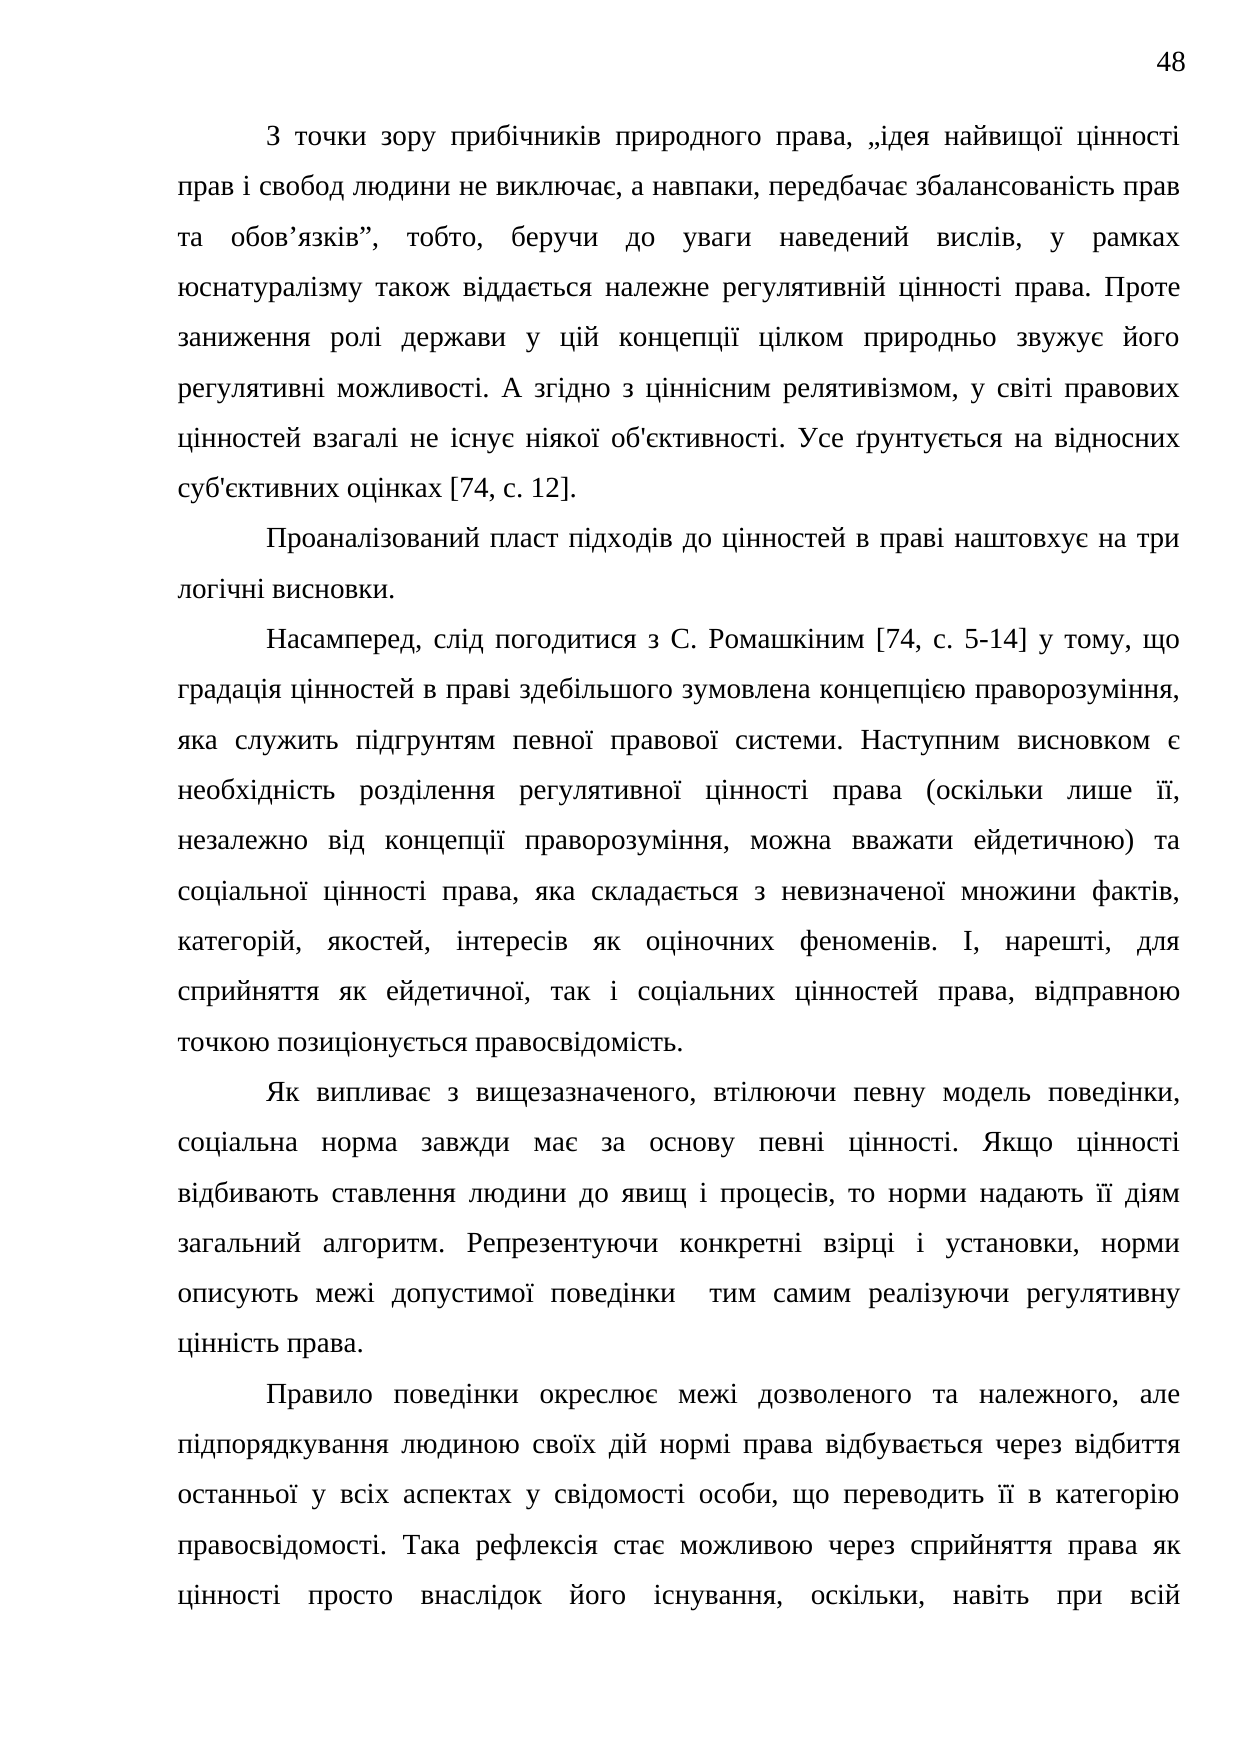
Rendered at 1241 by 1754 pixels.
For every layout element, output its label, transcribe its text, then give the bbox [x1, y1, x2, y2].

text Як випливає з вищезазначеного, втілюючи певну модель поведінки, соціальна норма завжди має за основу певні цінності. Якщо цінності відбивають ставлення людини до явищ і процесів, то норми надають її діям загальний алгоритм. Репрезентуючи конкретні взірці і установки, норми описують межі допустимої поведінки тим самим реалізуючи регулятивну цінність права. [177, 1074, 1181, 1359]
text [177, 1376, 1181, 1611]
text З точки зору прибічників природного права, „ідея найвищої цінності прав і свобод людини не виключає, а навпаки, передбачає збалансованість прав та обов’язків”, тобто, беручи до уваги наведений вислів, у рамках юснатуралізму також віддається належне регулятивній цінності права. Проте заниження ролі держави у цій концепції цілком природньо звужує його регулятивні можливості. А згідно з ціннісним релятивізмом, у світі правових цінностей взагалі не існує ніякої об'єктивності. Усе ґрунтується на відносних суб'єктивних оцінках [74, с. 12]. [177, 118, 1181, 504]
text Проаналізований пласт підходів до цінностей в праві наштовхує на три логічні висновки. [177, 521, 1181, 604]
text Насамперед, слід погодитися з С. Ромашкіним [74, с. 5-14] у тому, що градація цінностей в праві здебільшого зумовлена концепцією праворозуміння, яка служить підгрунтям певної правової системи. Наступним висновком є необхідність розділення регулятивної цінності права (оскільки лише її, незалежно від концепції праворозуміння, можна вважати ейдетичною) та соціальної цінності права, яка складається з невизначеної множини фактів, категорій, якостей, інтересів як оціночних феноменів. І, нарешті, для сприйняття як ейдетичної, так і соціальних цінностей права, відправною точкою позиціонується правосвідомість. [177, 621, 1181, 1057]
